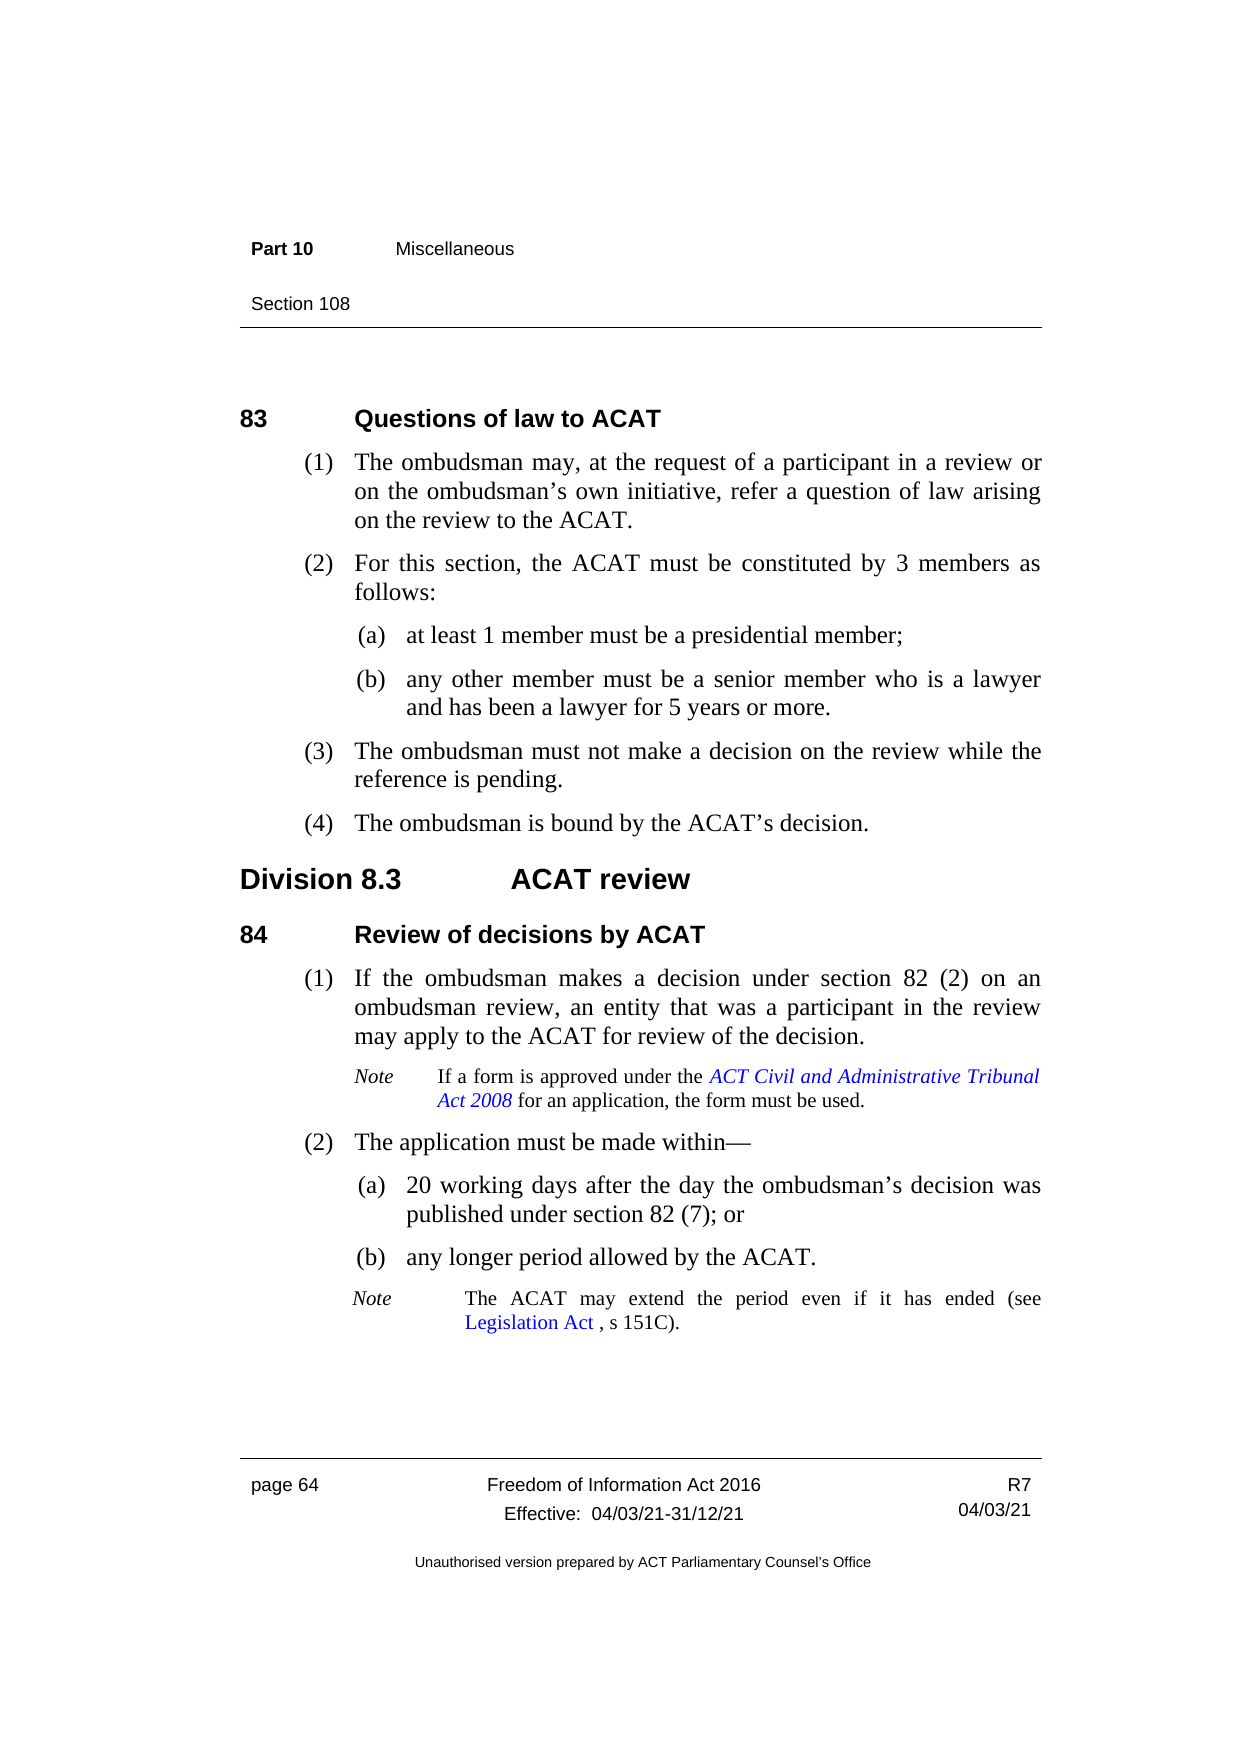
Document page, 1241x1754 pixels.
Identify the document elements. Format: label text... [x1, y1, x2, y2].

text (a) at least 1 member must be a presidential member; [239, 620, 1042, 649]
text (1) If the ombudsman makes a decision under section 82 (2) on an ombudsman review, an entity that was a participant in the review may apply to the ACAT for review of the decision. [239, 963, 1042, 1050]
text Note If a form is approved under the ACT Civil and Administrative Tribunal Act 2008 for an application, the form must be used. [354, 1064, 1042, 1112]
text (1) The ombudsman may, at the request of a participant in a review or on the ombudsman’s own initiative, refer a question of law arising on the review to the ACAT. [239, 447, 1042, 534]
text (b) any longer period allowed by the ACAT. [239, 1242, 1042, 1271]
text (2) The application must be made within— [239, 1127, 1042, 1156]
text (4) The ombudsman is bound by the ACAT’s decision. [239, 808, 1042, 837]
text 84 Review of decisions by ACAT [239, 920, 1042, 949]
text Division 8.3 ACAT review [239, 862, 1042, 895]
text Note The ACAT may extend the period even if it has ended (see Legislation Act , s 151C). [352, 1286, 1042, 1334]
text 83 Questions of law to ACAT [239, 404, 1042, 433]
text (2) For this section, the ACAT must be constituted by 3 members as follows: [239, 548, 1042, 606]
text (3) The ombudsman must not make a decision on the review while the reference is pending. [239, 736, 1042, 793]
text (b) any other member must be a senior member who is a lawyer and has been a lawyer for 5 years or more. [239, 664, 1042, 721]
text (a) 20 working days after the day the ombudsman’s decision was published under section 82 (7); or [239, 1170, 1042, 1228]
